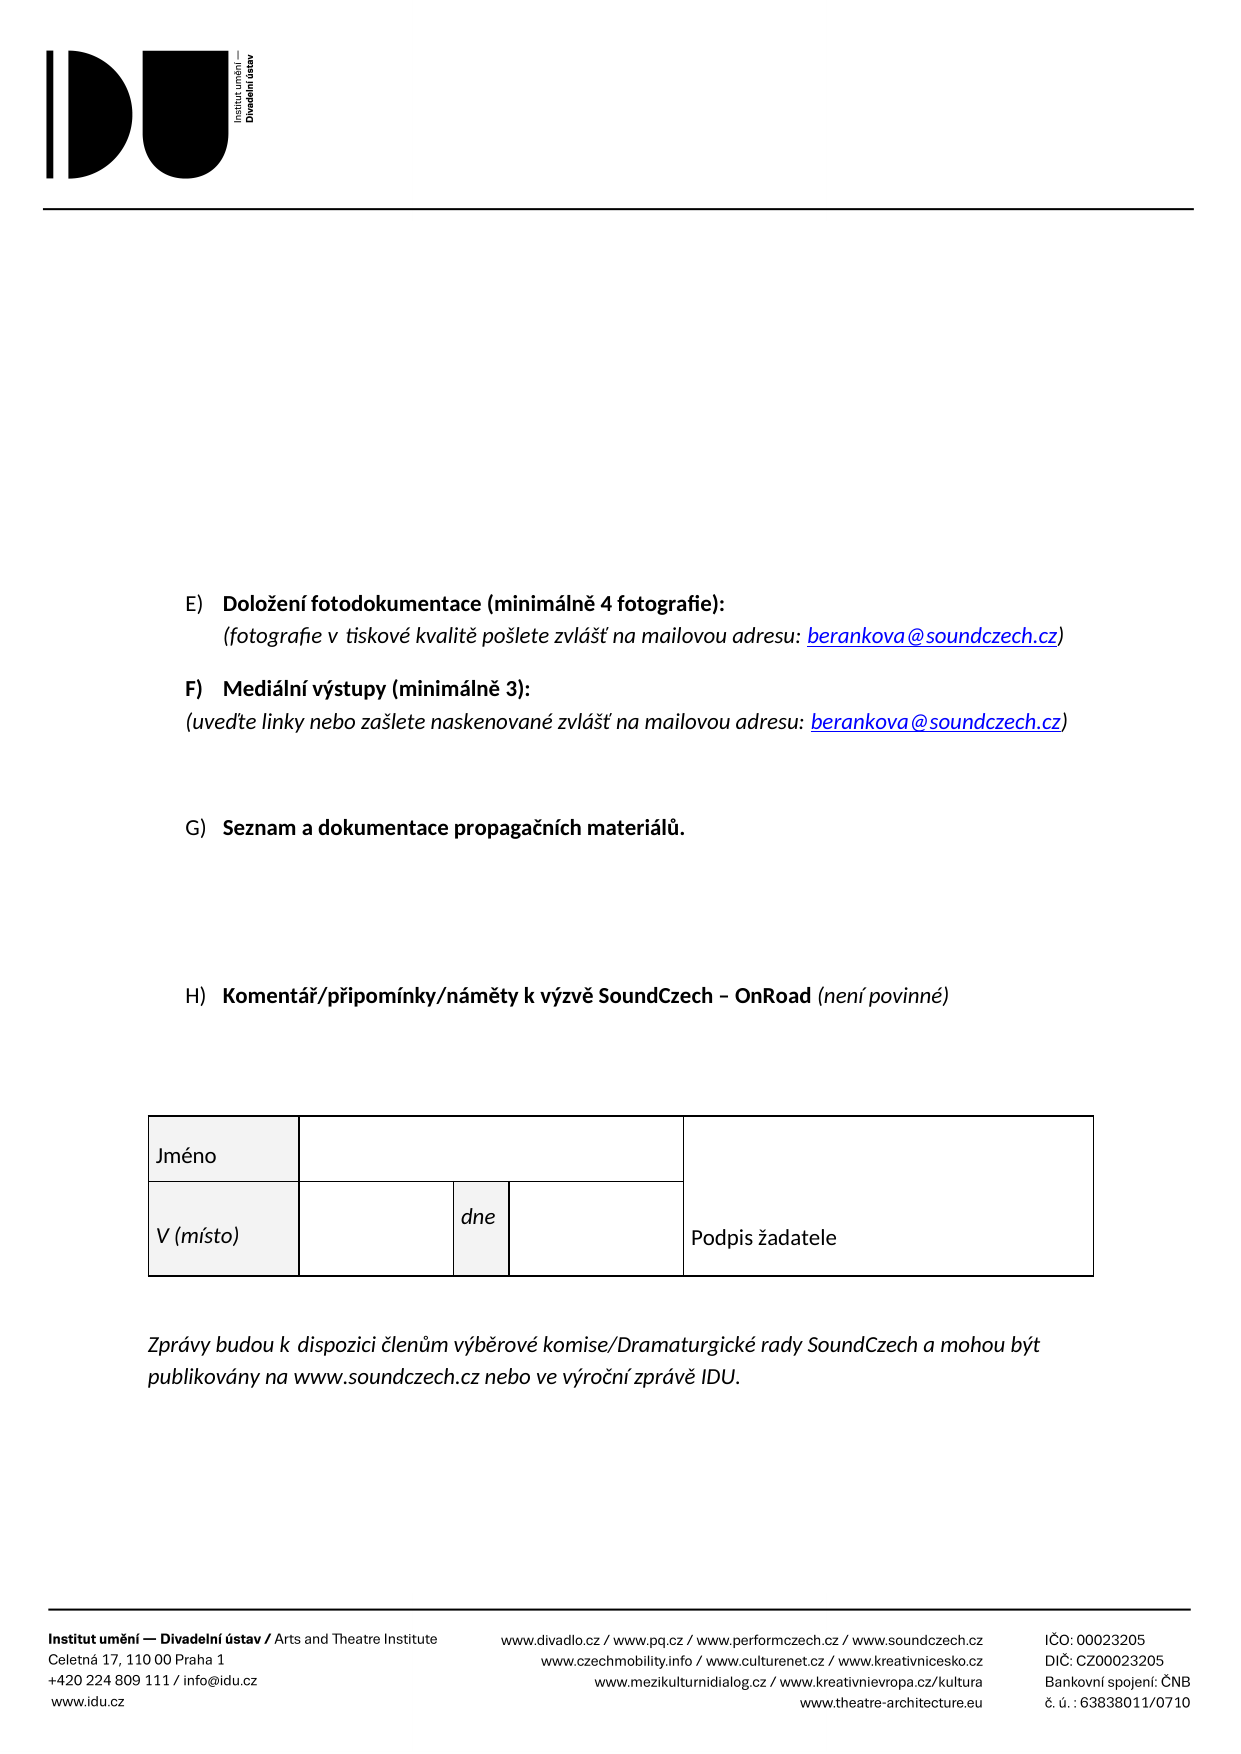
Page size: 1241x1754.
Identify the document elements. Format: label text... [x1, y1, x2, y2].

table_header [300, 1117, 683, 1181]
picture [0, 1593, 1240, 1752]
text Zprávy budou k dispozici členům výběrové komise/Dramaturgické rady SoundCzech a mohou být publikovány na www.soundczech.cz nebo ve výroční zprávě IDU. [148, 1330, 1093, 1390]
table_cell [510, 1182, 683, 1275]
list Doložení fotodokumentace (minimálně 4 fotografie): [185, 589, 1093, 617]
list Seznam a dokumentace propagačních materiálů. [185, 813, 1093, 841]
list Mediální výstupy (minimálně 3): [185, 674, 1093, 703]
table_header Jméno [149, 1117, 298, 1181]
text (uveďte linky nebo zašlete naskenované zvlášť na mailovou adresu: berankova@soundczech.cz) [148, 707, 1093, 735]
picture [0, 0, 1240, 221]
table_header Podpis žadatele [684, 1117, 1093, 1275]
table_cell [300, 1182, 453, 1275]
table_cell dne [454, 1182, 508, 1275]
list Komentář/připomínky/náměty k výzvě SoundCzech – OnRoad (není povinné) [185, 981, 1093, 1009]
table_cell V (místo) [149, 1182, 298, 1275]
list (fotografie v tiskové kvalitě pošlete zvlášť na mailovou adresu: berankova@soundczech.cz) [223, 622, 1093, 649]
